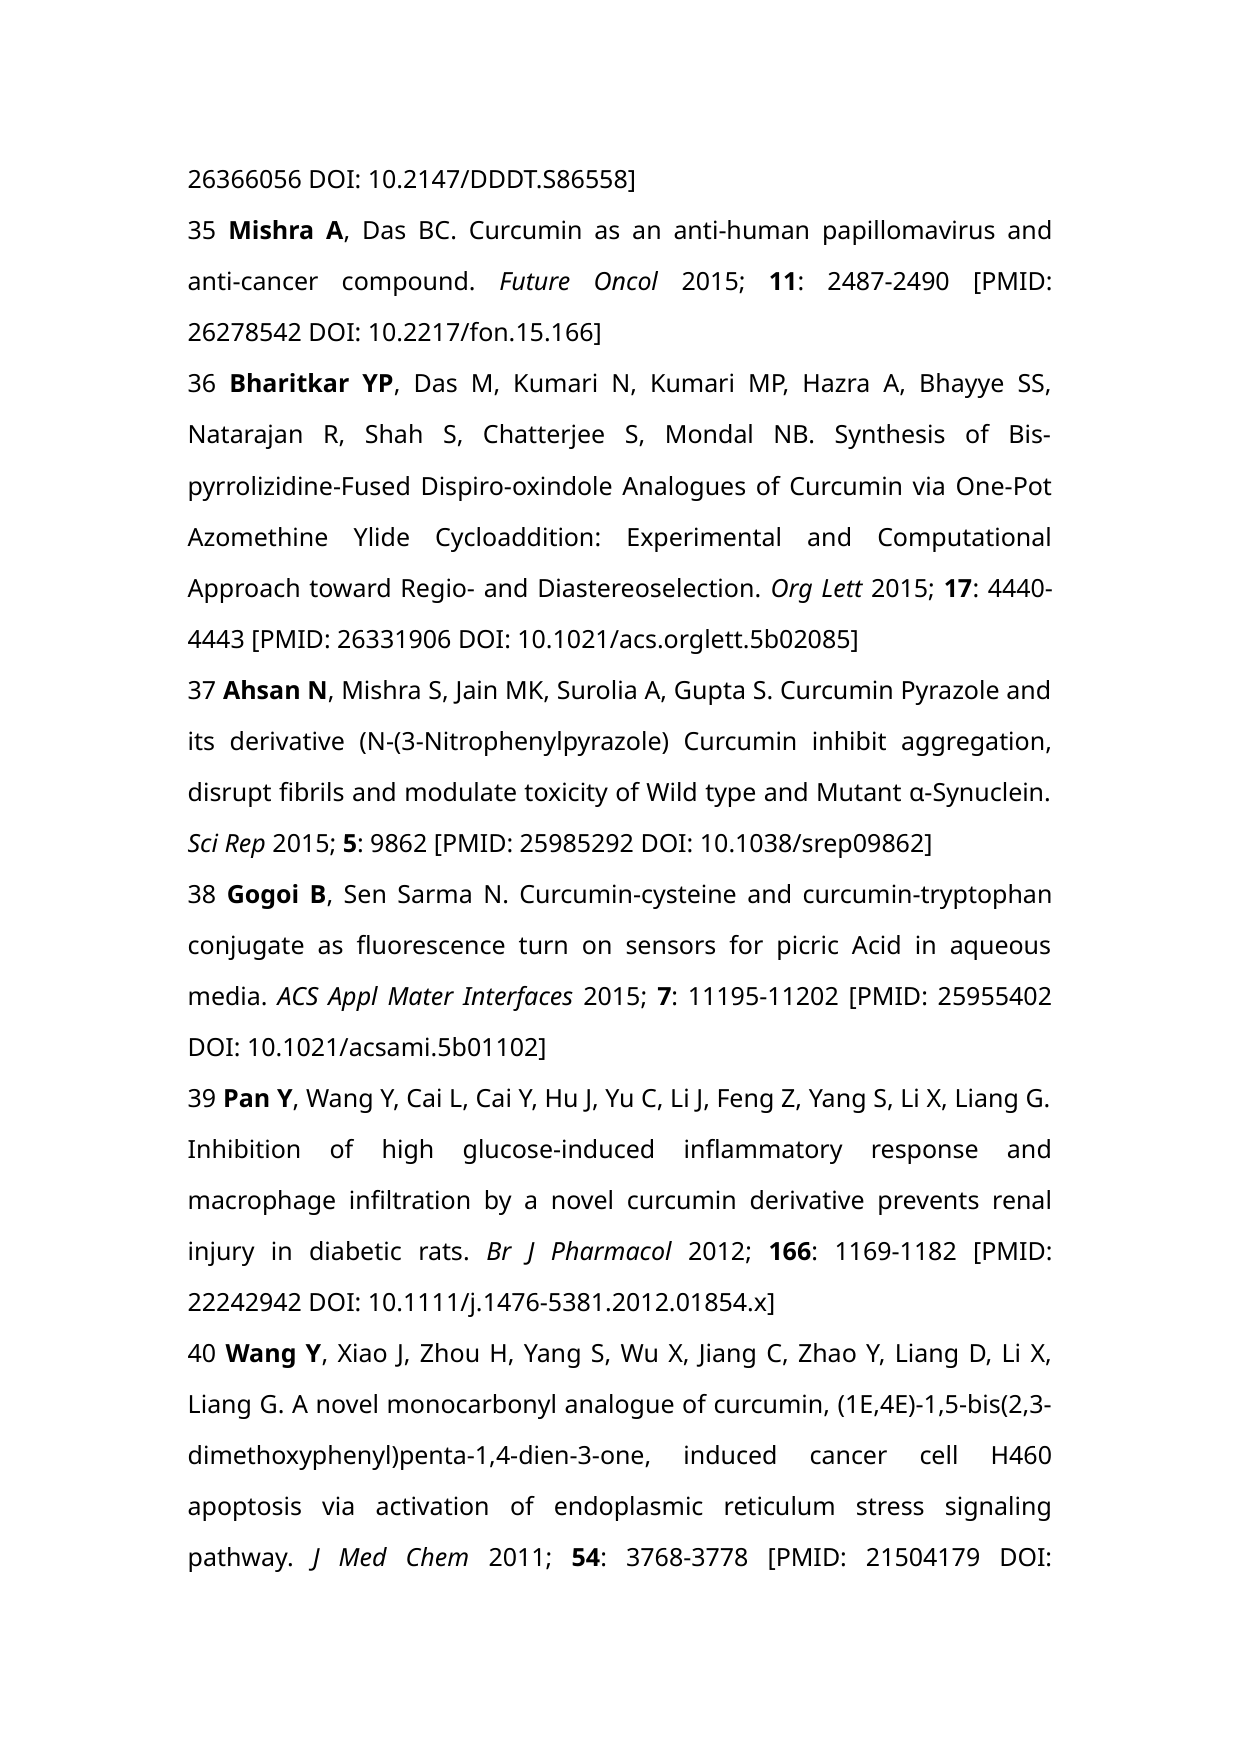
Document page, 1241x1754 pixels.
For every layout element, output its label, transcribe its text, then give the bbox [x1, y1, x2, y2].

text 38 Gogoi B, Sen Sarma N. Curcumin-cysteine and curcumin-tryptophan conjugate as fluorescence turn on sensors for picric Acid in aqueous media. ACS Appl Mater Interfaces 2015; 7: 11195-11202 [PMID: 25955402 DOI: 10.1021/acsami.5b01102] [187, 877, 1053, 1064]
text 35 Mishra A, Das BC. Curcumin as an anti-human papillomavirus and anti-cancer compound. Future Oncol 2015; 11: 2487-2490 [PMID: 26278542 DOI: 10.2217/fon.15.166] [187, 213, 1053, 349]
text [187, 162, 1053, 196]
text 39 Pan Y, Wang Y, Cai L, Cai Y, Hu J, Yu C, Li J, Feng Z, Yang S, Li X, Liang G. Inhibition of high glucose-induced inflammatory response and macrophage infiltration by a novel curcumin derivative prevents renal injury in diabetic rats. Br J Pharmacol 2012; 166: 1169-1182 [PMID: 22242942 DOI: 10.1111/j.1476-5381.2012.01854.x] [187, 1081, 1053, 1319]
text 36 Bharitkar YP, Das M, Kumari N, Kumari MP, Hazra A, Bhayye SS, Natarajan R, Shah S, Chatterjee S, Mondal NB. Synthesis of Bis-pyrrolizidine-Fused Dispiro-oxindole Analogues of Curcumin via One-Pot Azomethine Ylide Cycloaddition: Experimental and Computational Approach toward Regio- and Diastereoselection. Org Lett 2015; 17: 4440-4443 [PMID: 26331906 DOI: 10.1021/acs.orglett.5b02085] [187, 366, 1053, 655]
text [187, 1336, 1053, 1574]
text 37 Ahsan N, Mishra S, Jain MK, Surolia A, Gupta S. Curcumin Pyrazole and its derivative (N-(3-Nitrophenylpyrazole) Curcumin inhibit aggregation, disrupt fibrils and modulate toxicity of Wild type and Mutant α-Synuclein. Sci Rep 2015; 5: 9862 [PMID: 25985292 DOI: 10.1038/srep09862] [187, 672, 1053, 859]
